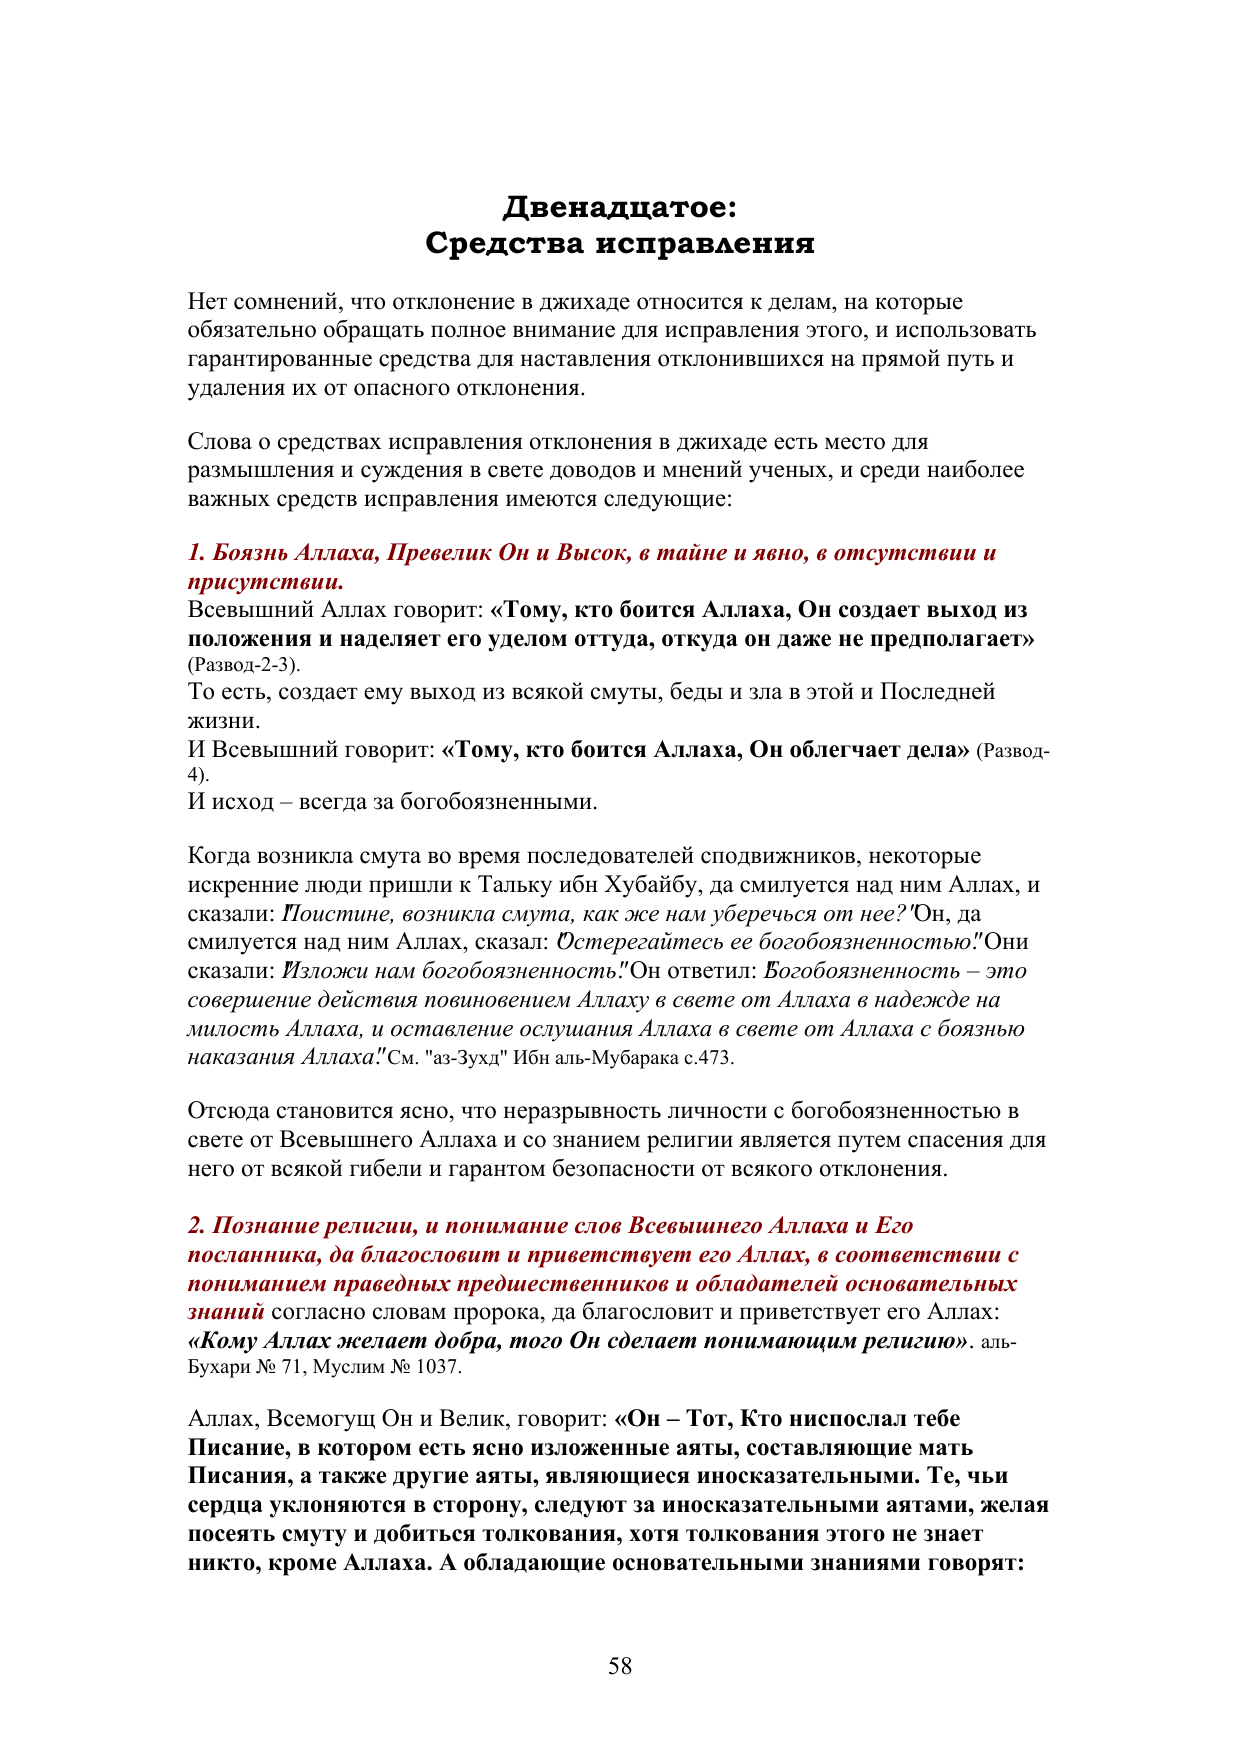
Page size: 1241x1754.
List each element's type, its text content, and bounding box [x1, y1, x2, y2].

text Отсюда становится ясно, что неразрывность личности с богобоязненностью в свете от Всевышнего Аллаха и со знанием религии является путем спасения для него от всякой гибели и гарантом безопасности от всякого отклонения. 2. Познание религии, и понимание слов Всевышнего Аллаха и Его посланника, да благословит и приветствует его Аллах, в соответствии с пониманием праведных предшественников и обладателей основательных знаний согласно словам пророка, да благословит и приветствует его Аллах: «Кому Аллах желает добра, того Он сделает понимающим религию». аль-Бухари № 71, Муслим № 1037. [187, 1095, 1053, 1378]
text Двенадцатое: Средства исправления [187, 187, 1053, 261]
text Слова о средствах исправления отклонения в джихаде есть место для размышления и суждения в свете доводов и мнений ученых, и среди наиболее важных средств исправления имеются следующие: [187, 426, 1053, 512]
text 1. Боязнь Аллаха, Превелик Он и Высок, в тайне и явно, в отсутствии и присутствии. Всевышний Аллах говорит: «Тому, кто боится Аллаха, Он создает выход из положения и наделяет его уделом оттуда, откуда он даже не предполагает» (Развод-2-3). То есть, создает ему выход из всякой смуты, беды и зла в этой и Последней жизни. И Всевышний говорит: «Тому, кто боится Аллаха, Он облегчает дела» (Развод-4). И исход – всегда за богобоязненными. [187, 537, 1053, 815]
text Нет сомнений, что отклонение в джихаде относится к делам, на которые обязательно обращать полное внимание для исправления этого, и использовать гарантированные средства для наставления отклонившихся на прямой путь и удаления их от опасного отклонения. [187, 286, 1053, 401]
text Когда возникла смута во время последователей сподвижников, некоторые искренние люди пришли к Тальку ибн Хубайбу, да смилуется над ним Аллах, и сказали: "Поистине, возникла смута, как же нам уберечься от нее?" Он, да смилуется над ним Аллах, сказал: "Остерегайтесь ее богобоязненностью". Они сказали: "Изложи нам богобоязненность". Он ответил: "Богобоязненность – это совершение действия повиновением Аллаху в свете от Аллаха в надежде на милость Аллаха, и оставление ослушания Аллаха в свете от Аллаха с боязнью наказания Аллаха". См. "аз-Зухд" Ибн аль-Мубарака с.473. [187, 840, 1053, 1070]
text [187, 1403, 1053, 1576]
